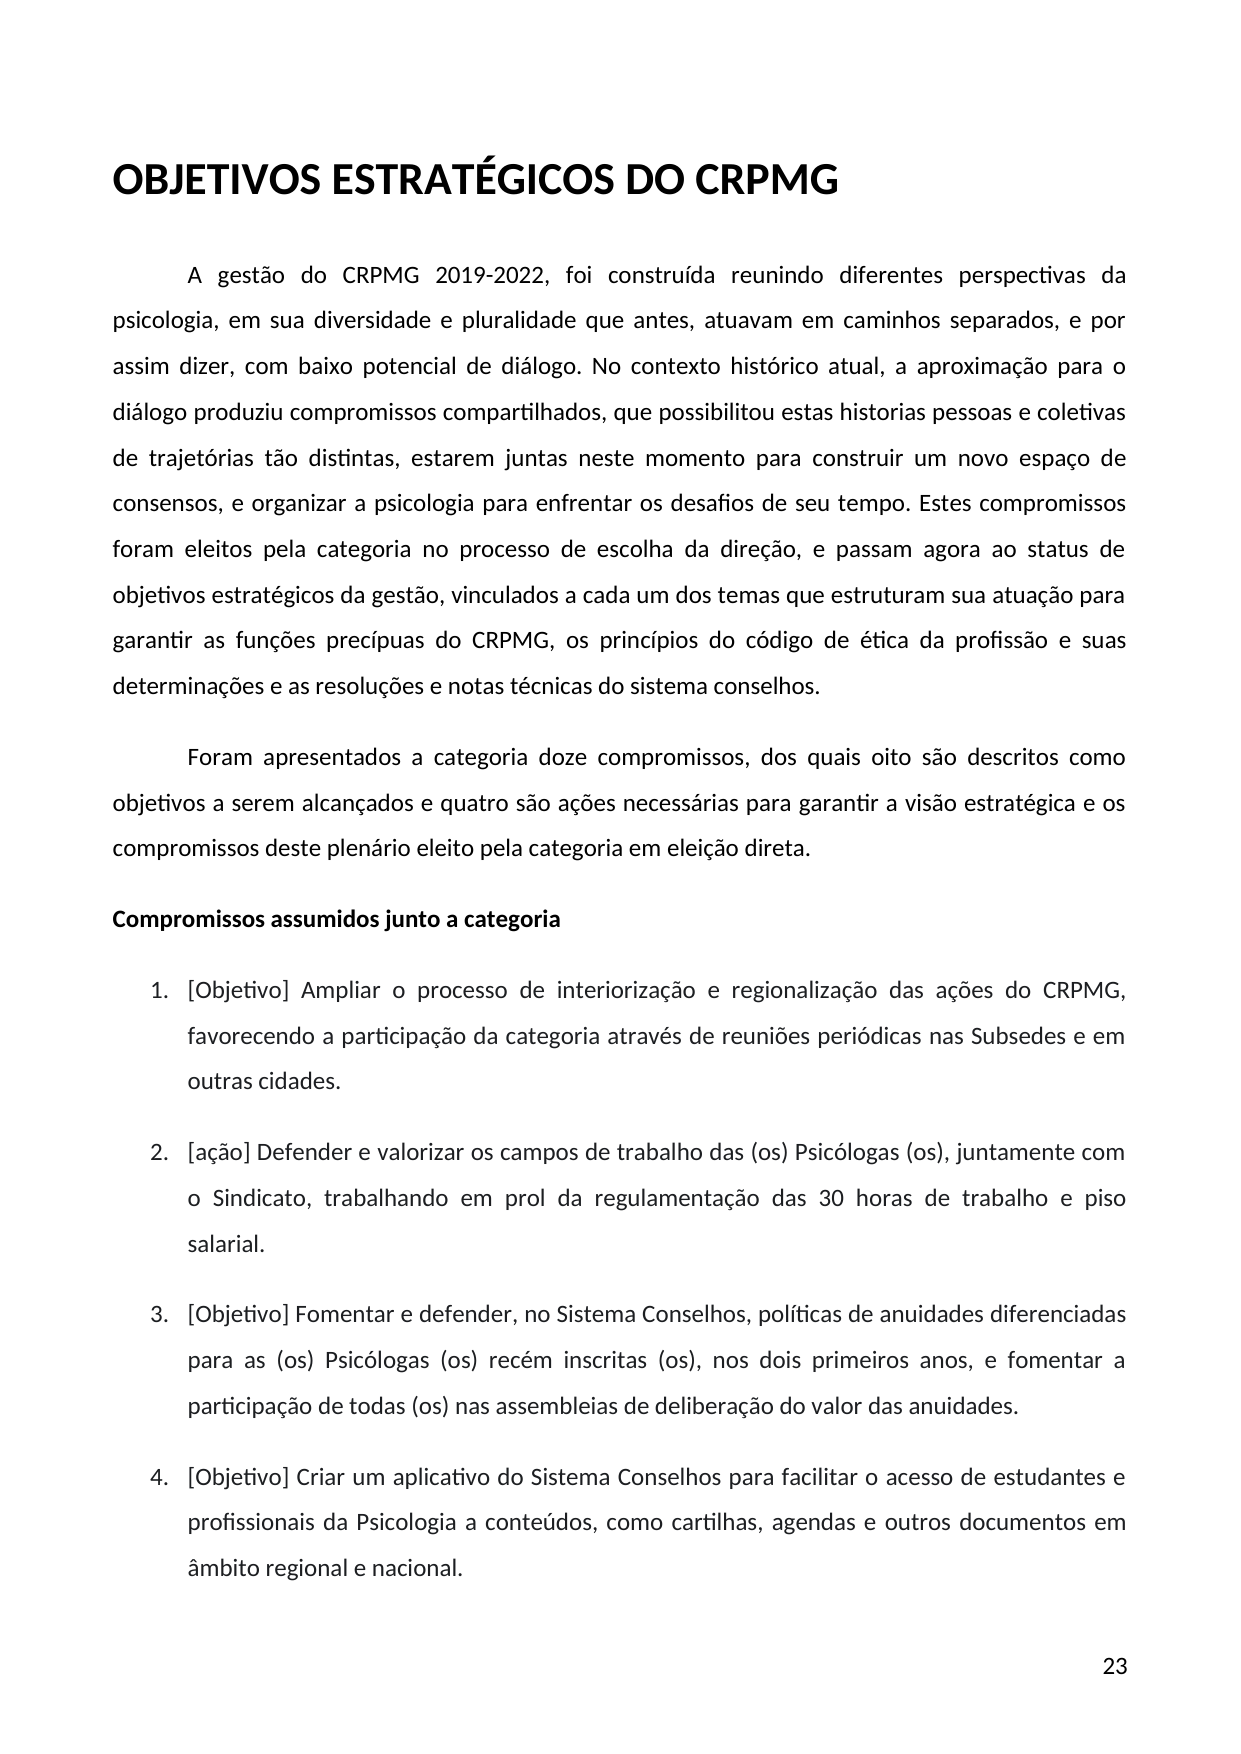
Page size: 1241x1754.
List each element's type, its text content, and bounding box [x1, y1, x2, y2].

list [Objetivo] Criar um aplicativo do Sistema Conselhos para facilitar o acesso de estudantes e profissionais da Psicologia a conteúdos, como cartilhas, agendas e outros documentos em âmbito regional e nacional. [150, 1461, 1128, 1583]
subtitle OBJETIVOS ESTRATÉGICOS DO CRPMG [112, 150, 1128, 206]
list [Objetivo] Ampliar o processo de interiorização e regionalização das ações do CRPMG, favorecendo a participação da categoria através de reuniões periódicas nas Subsedes e em outras cidades. [150, 974, 1128, 1096]
list [Objetivo] Fomentar e defender, no Sistema Conselhos, políticas de anuidades diferenciadas para as (os) Psicólogas (os) recém inscritas (os), nos dois primeiros anos, e fomentar a participação de todas (os) nas assembleias de deliberação do valor das anuidades. [150, 1298, 1128, 1420]
text A gestão do CRPMG 2019-2022, foi construída reunindo diferentes perspectivas da psicologia, em sua diversidade e pluralidade que antes, atuavam em caminhos separados, e por assim dizer, com baixo potencial de diálogo. No contexto histórico atual, a aproximação para o diálogo produziu compromissos compartilhados, que possibilitou estas historias pessoas e coletivas de trajetórias tão distintas, estarem juntas neste momento para construir um novo espaço de consensos, e organizar a psicologia para enfrentar os desafios de seu tempo. Estes compromissos foram eleitos pela categoria no processo de escolha da direção, e passam agora ao status de objetivos estratégicos da gestão, vinculados a cada um dos temas que estruturam sua atuação para garantir as funções precípuas do CRPMG, os princípios do código de ética da profissão e suas determinações e as resoluções e notas técnicas do sistema conselhos. [112, 259, 1128, 701]
text Compromissos assumidos junto a categoria [112, 903, 1128, 934]
list [ação] Defender e valorizar os campos de trabalho das (os) Psicólogas (os), juntamente com o Sindicato, trabalhando em prol da regulamentação das 30 horas de trabalho e piso salarial. [150, 1136, 1128, 1258]
text Foram apresentados a categoria doze compromissos, dos quais oito são descritos como objetivos a serem alcançados e quatro são ações necessárias para garantir a visão estratégica e os compromissos deste plenário eleito pela categoria em eleição direta. [112, 741, 1128, 863]
